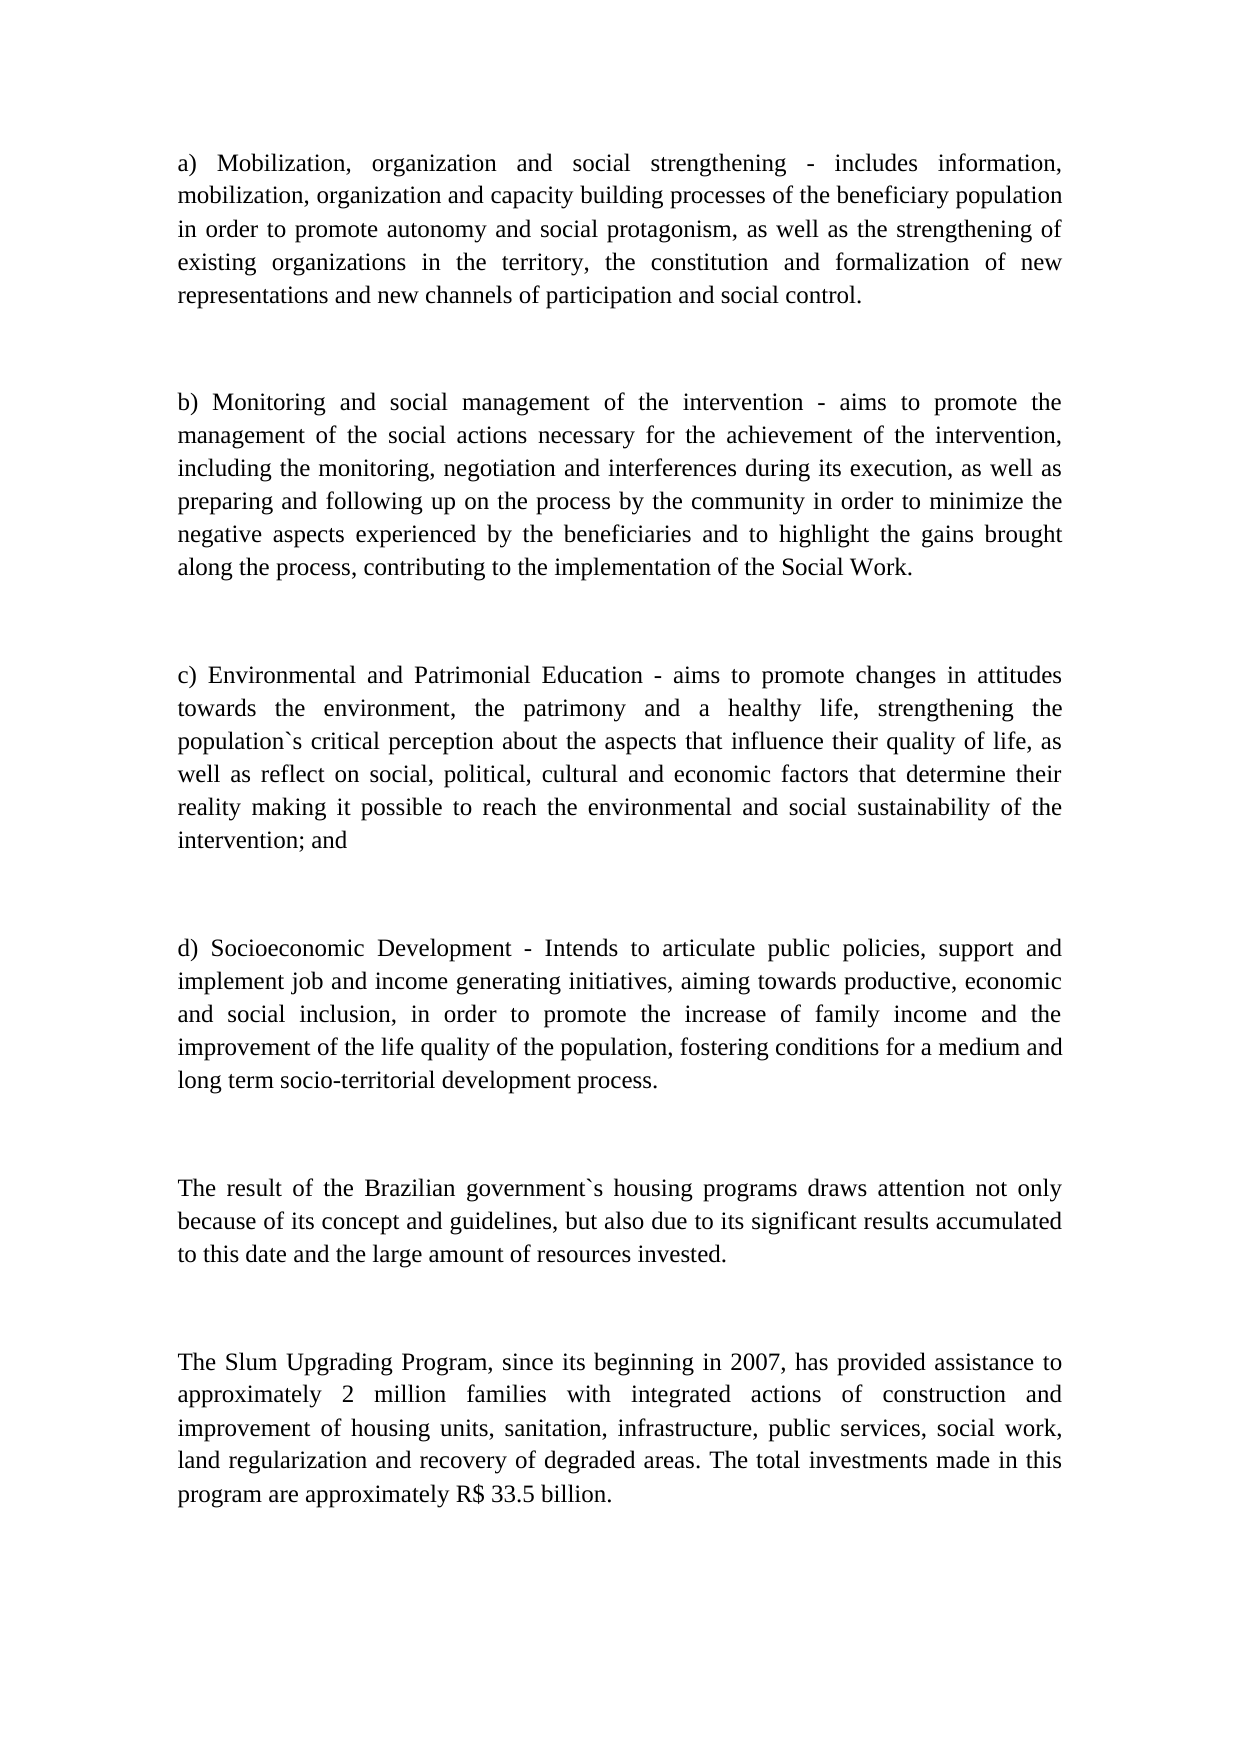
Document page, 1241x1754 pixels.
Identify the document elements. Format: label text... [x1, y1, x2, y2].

text The Slum Upgrading Program, since its beginning in 2007, has provided assistance to approximately 2 million families with integrated actions of construction and improvement of housing units, sanitation, infrastructure, public services, social work, land regularization and recovery of degraded areas. The total investments made in this program are approximately R$ 33.5 billion. [177, 1347, 1063, 1507]
text The result of the Brazilian government`s housing programs draws attention not only because of its concept and guidelines, but also due to its significant results accumulated to this date and the large amount of resources invested. [177, 1173, 1063, 1268]
text c) Environmental and Patrimonial Education - aims to promote changes in attitudes towards the environment, the patrimony and a healthy life, strengthening the population`s critical perception about the aspects that influence their quality of life, as well as reflect on social, political, cultural and economic factors that determine their reality making it possible to reach the environmental and social sustainability of the intervention; and [177, 660, 1063, 854]
text b) Monitoring and social management of the intervention - aims to promote the management of the social actions necessary for the achievement of the intervention, including the monitoring, negotiation and interferences during its execution, as well as preparing and following up on the process by the community in order to minimize the negative aspects experienced by the beneficiaries and to highlight the gains brought along the process, contributing to the implementation of the Social Work. [177, 387, 1063, 581]
text a) Mobilization, organization and social strengthening - includes information, mobilization, organization and capacity building processes of the beneficiary population in order to promote autonomy and social protagonism, as well as the strengthening of existing organizations in the territory, the constitution and formalization of new representations and new channels of participation and social control. [177, 148, 1063, 308]
text d) Socioeconomic Development - Intends to articulate public policies, support and implement job and income generating initiatives, aiming towards productive, economic and social inclusion, in order to promote the increase of family income and the improvement of the life quality of the population, fostering conditions for a medium and long term socio-territorial development process. [177, 933, 1063, 1094]
